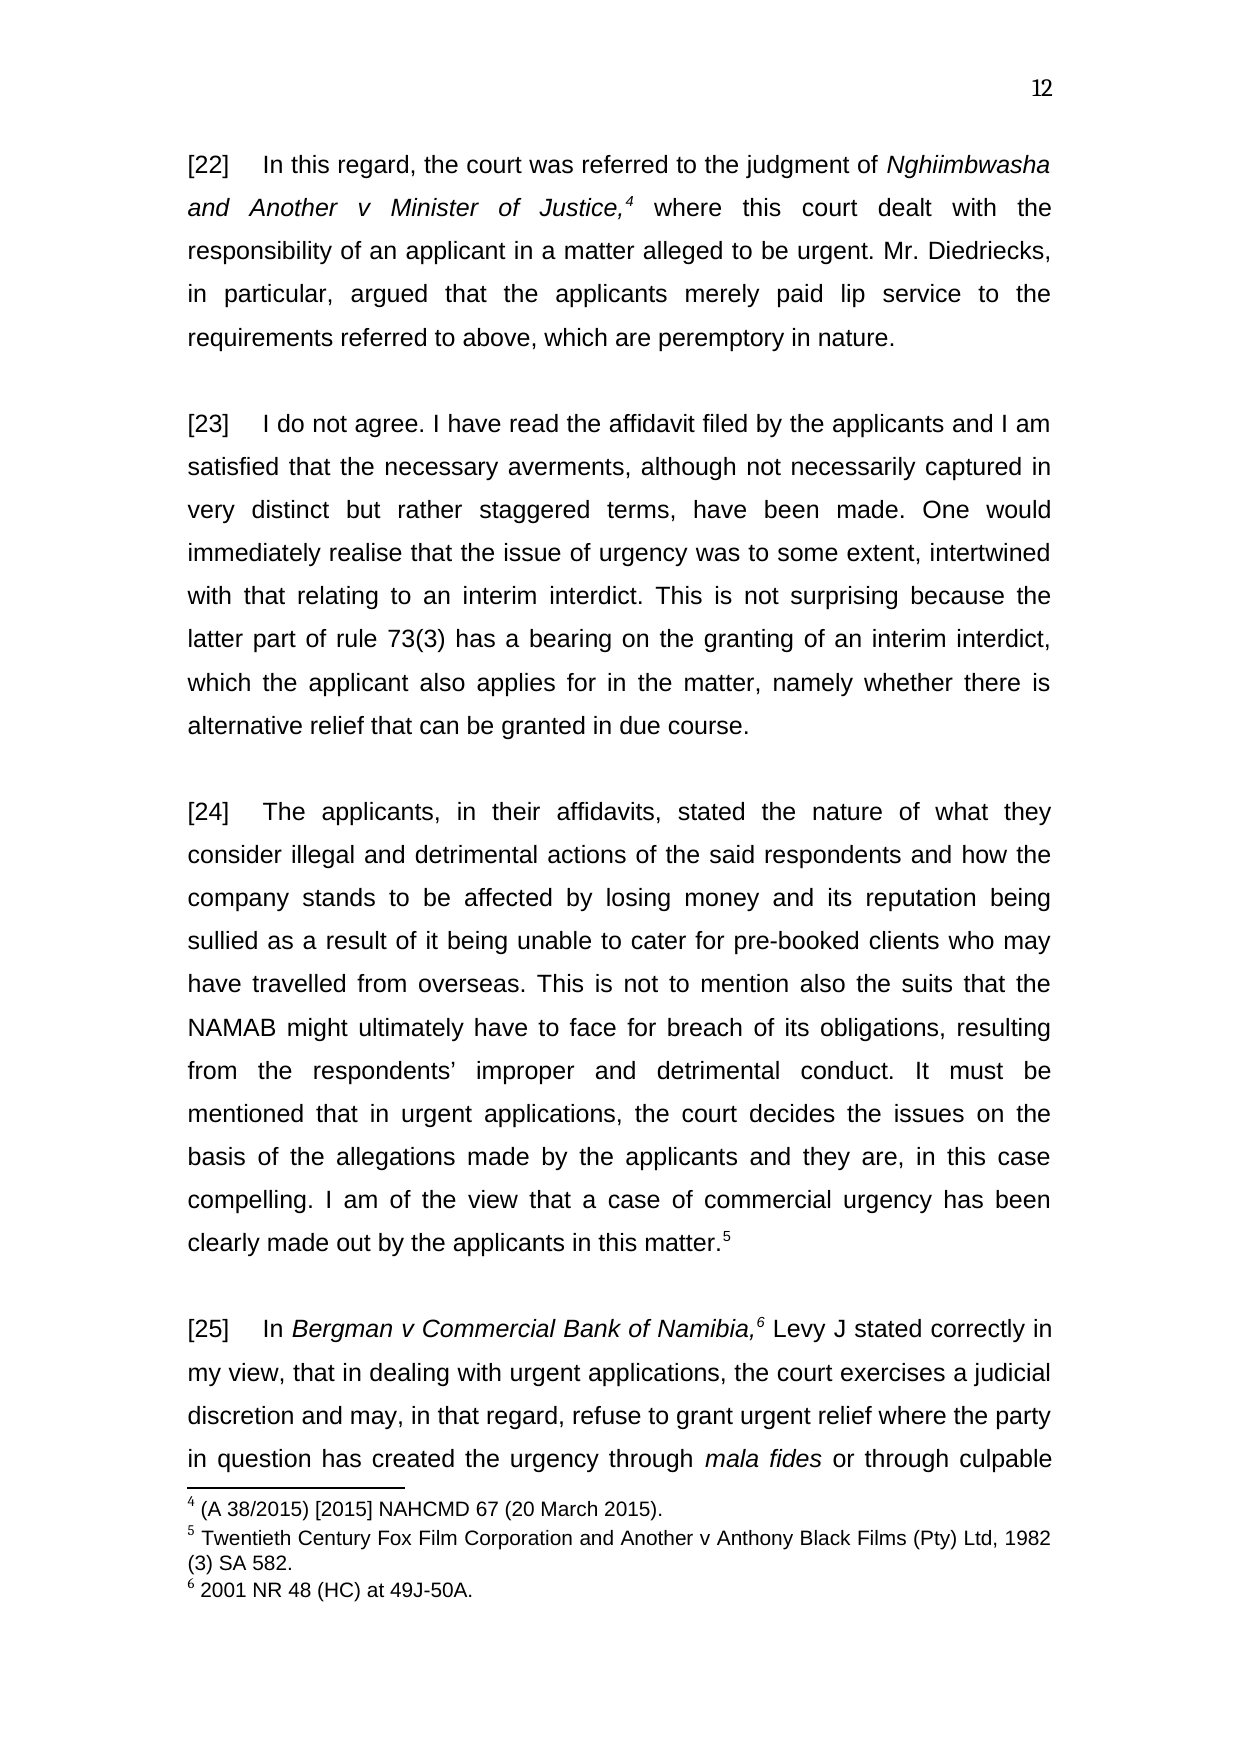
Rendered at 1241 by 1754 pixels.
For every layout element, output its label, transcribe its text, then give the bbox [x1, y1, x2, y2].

text [22] In this regard, the court was referred to the judgment of Nghiimbwasha and Another v Minister of Justice, where this court dealt with the responsibility of an applicant in a matter alleged to be urgent. Mr. Diedriecks, in particular, argued that the applicants merely paid lip service to the requirements referred to above, which are peremptory in nature. [187, 150, 1053, 351]
text [23] I do not agree. I have read the affidavit filed by the applicants and I am satisfied that the necessary averments, although not necessarily captured in very distinct but rather staggered terms, have been made. One would immediately realise that the issue of urgency was to some extent, intertwined with that relating to an interim interdict. This is not surprising because the latter part of rule 73(3) has a bearing on the granting of an interim interdict, which the applicant also applies for in the matter, namely whether there is alternative relief that can be granted in due course. [187, 409, 1053, 739]
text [187, 1314, 1053, 1472]
text [24] The applicants, in their affidavits, stated the nature of what they consider illegal and detrimental actions of the said respondents and how the company stands to be affected by losing money and its reputation being sullied as a result of it being unable to cater for pre-booked clients who may have travelled from overseas. This is not to mention also the suits that the NAMAB might ultimately have to face for breach of its obligations, resulting from the respondents’ improper and detrimental conduct. It must be mentioned that in urgent applications, the court decides the issues on the basis of the allegations made by the applicants and they are, in this case compelling. I am of the view that a case of commercial urgency has been clearly made out by the applicants in this matter. [187, 797, 1053, 1257]
